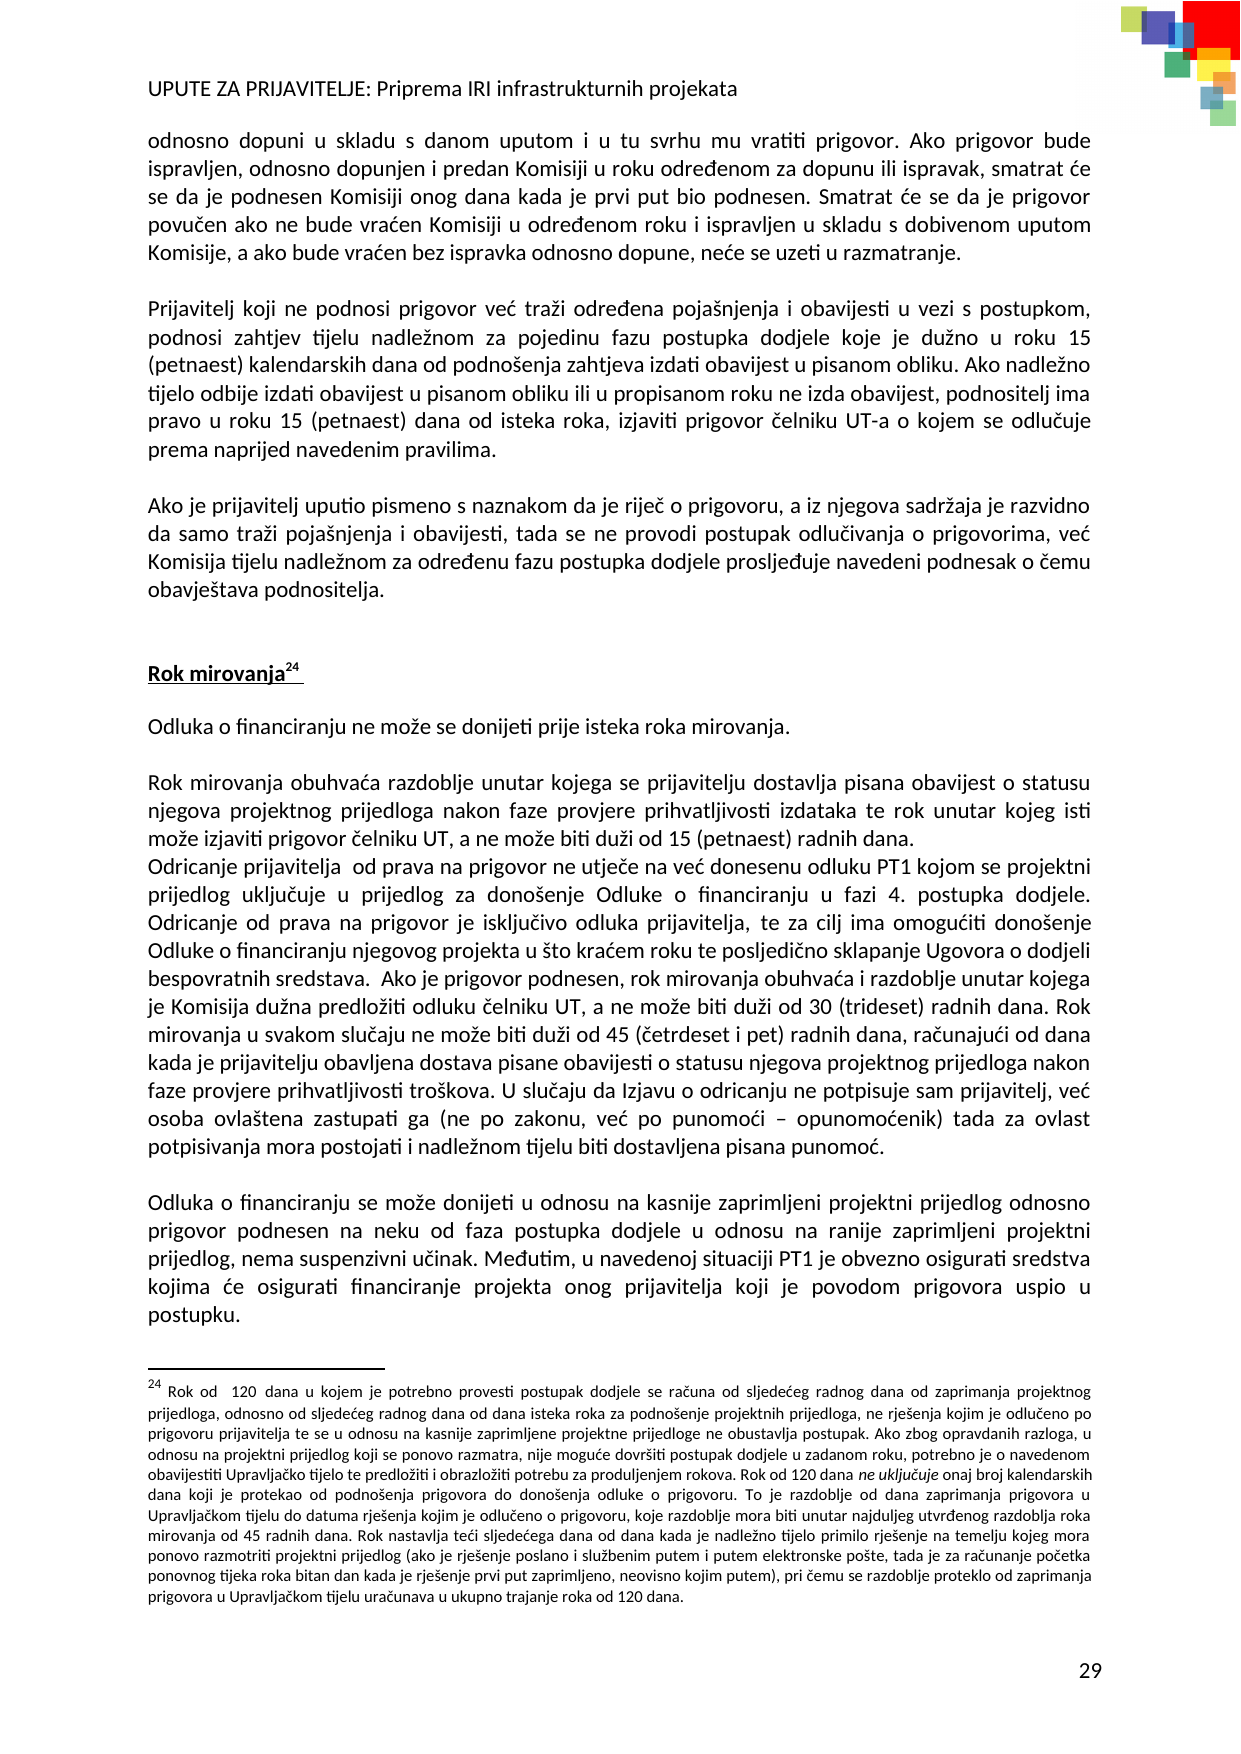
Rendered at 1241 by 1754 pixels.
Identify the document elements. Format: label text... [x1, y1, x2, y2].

picture [1074, 1, 1240, 134]
text Odluka o financiranju ne može se donijeti prije isteka roka mirovanja. [148, 712, 1093, 740]
text Ako je prijavitelj uputio pismeno s naznakom da je riječ o prigovoru, a iz njegova sadržaja je razvidno da samo traži pojašnjenja i obavijesti, tada se ne provodi postupak odlučivanja o prigovorima, već Komisija tijelu nadležnom za određenu fazu postupka dodjele prosljeđuje navedeni podnesak o čemu obavještava podnositelja. [148, 491, 1093, 603]
text Prijavitelj koji ne podnosi prigovor već traži određena pojašnjenja i obavijesti u vezi s postupkom, podnosi zahtjev tijelu nadležnom za pojedinu fazu postupka dodjele koje je dužno u roku 15 (petnaest) kalendarskih dana od podnošenja zahtjeva izdati obavijest u pisanom obliku. Ako nadležno tijelo odbije izdati obavijest u pisanom obliku ili u propisanom roku ne izda obavijest, podnositelj ima pravo u roku 15 (petnaest) dana od isteka roka, izjaviti prigovor čelniku UT-a o kojem se odlučuje prema naprijed navedenim pravilima. [148, 294, 1093, 463]
text Rok mirovanja obuhvaća razdoblje unutar kojega se prijavitelju dostavlja pisana obavijest o statusu njegova projektnog prijedloga nakon faze provjere prihvatljivosti izdataka te rok unutar kojeg isti može izjaviti prigovor čelniku UT, a ne može biti duži od 15 (petnaest) radnih dana. [148, 768, 1093, 852]
text Rok mirovanja [148, 659, 1093, 687]
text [148, 126, 1093, 267]
text Odricanje prijavitelja od prava na prigovor ne utječe na već donesenu odluku PT1 kojom se projektni prijedlog uključuje u prijedlog za donošenje Odluke o financiranju u fazi 4. postupka dodjele. Odricanje od prava na prigovor je isključivo odluka prijavitelja, te za cilj ima omogućiti donošenje Odluke o financiranju njegovog projekta u što kraćem roku te posljedično sklapanje Ugovora o dodjeli bespovratnih sredstava. Ako je prigovor podnesen, rok mirovanja obuhvaća i razdoblje unutar kojega je Komisija dužna predložiti odluku čelniku UT, a ne može biti duži od 30 (trideset) radnih dana. Rok mirovanja u svakom slučaju ne može biti duži od 45 (četrdeset i pet) radnih dana, računajući od dana kada je prijavitelju obavljena dostava pisane obavijesti o statusu njegova projektnog prijedloga nakon faze provjere prihvatljivosti troškova. U slučaju da Izjavu o odricanju ne potpisuje sam prijavitelj, već osoba ovlaštena zastupati ga (ne po zakonu, već po punomoći – opunomoćenik) tada za ovlast potpisivanja mora postojati i nadležnom tijelu biti dostavljena pisana punomoć. [148, 852, 1093, 1160]
text Odluka o financiranju se može donijeti u odnosu na kasnije zaprimljeni projektni prijedlog odnosno prigovor podnesen na neku od faza postupka dodjele u odnosu na ranije zaprimljeni projektni prijedlog, nema suspenzivni učinak. Međutim, u navedenoj situaciji PT1 je obvezno osigurati sredstva kojima će osigurati financiranje projekta onog prijavitelja koji je povodom prigovora uspio u postupku. [148, 1188, 1093, 1328]
